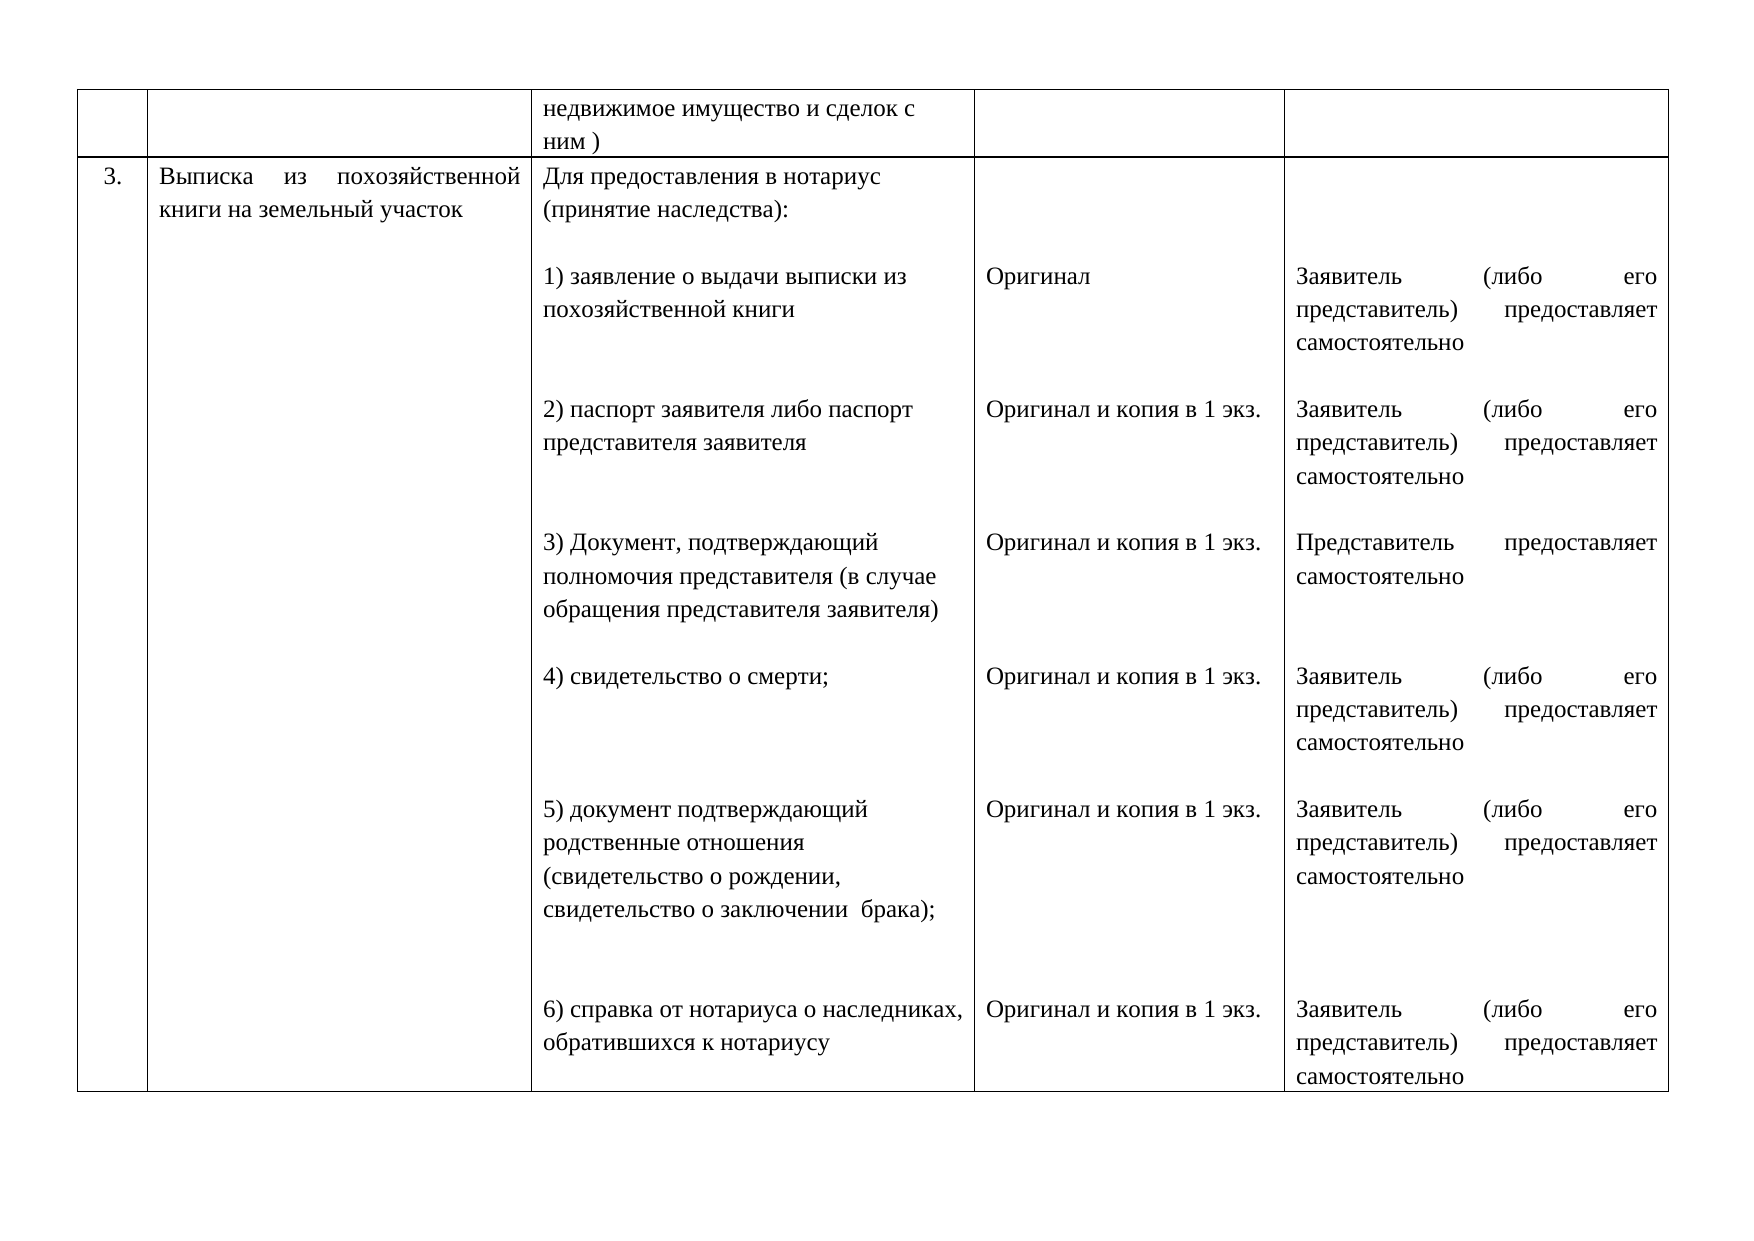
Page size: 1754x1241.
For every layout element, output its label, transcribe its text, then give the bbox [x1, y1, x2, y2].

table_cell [532, 90, 974, 156]
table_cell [532, 158, 974, 1091]
table_cell 3. [78, 158, 147, 1091]
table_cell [975, 90, 1284, 156]
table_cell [148, 90, 531, 156]
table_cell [975, 158, 1284, 1091]
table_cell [1285, 90, 1668, 156]
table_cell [1285, 158, 1668, 1091]
table_cell 2. [78, 90, 147, 156]
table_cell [148, 158, 531, 1091]
